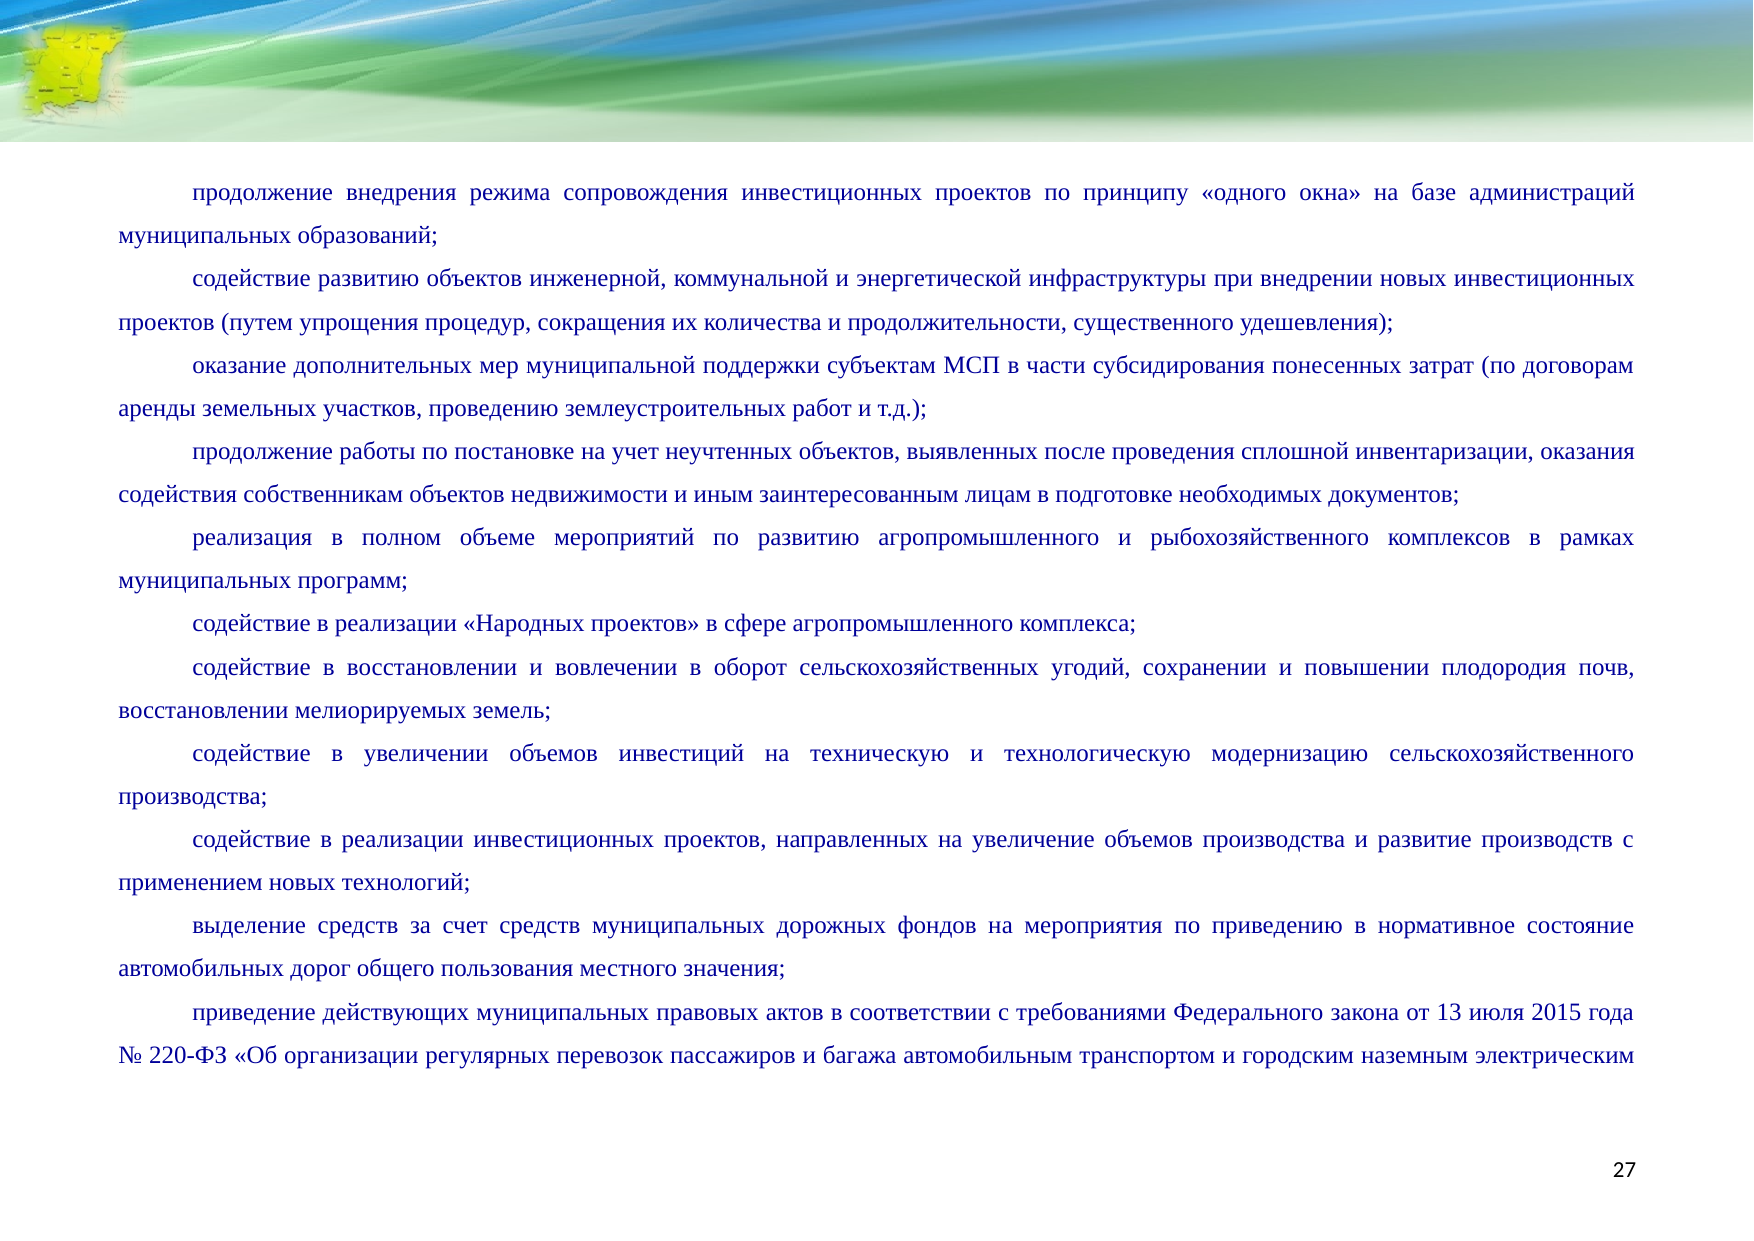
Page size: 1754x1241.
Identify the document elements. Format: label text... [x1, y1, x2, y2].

text содействие развитию объектов инженерной, коммунальной и энергетической инфраструктуры при внедрении новых инвестиционных проектов (путем упрощения процедур, сокращения их количества и продолжительности, существенного удешевления); [118, 263, 1636, 335]
text реализация в полном объеме мероприятий по развитию агропромышленного и рыбохозяйственного комплексов в рамках муниципальных программ; [118, 522, 1636, 594]
text содействие в реализации инвестиционных проектов, направленных на увеличение объемов производства и развитие производств с применением новых технологий; [118, 824, 1636, 896]
text содействие в реализации «Народных проектов» в сфере агропромышленного комплекса; [118, 608, 1636, 637]
text выделение средств за счет средств муниципальных дорожных фондов на мероприятия по приведению в нормативное состояние автомобильных дорог общего пользования местного значения; [118, 910, 1636, 982]
text оказание дополнительных мер муниципальной поддержки субъектам МСП в части субсидирования понесенных затрат (по договорам аренды земельных участков, проведению землеустроительных работ и т.д.); [118, 350, 1636, 422]
text продолжение внедрения режима сопровождения инвестиционных проектов по принципу «одного окна» на базе администраций муниципальных образований; [118, 177, 1636, 249]
text содействие в увеличении объемов инвестиций на техническую и технологическую модернизацию сельскохозяйственного производства; [118, 738, 1636, 810]
picture [0, 0, 1753, 142]
text продолжение работы по постановке на учет неучтенных объектов, выявленных после проведения сплошной инвентаризации, оказания содействия собственникам объектов недвижимости и иным заинтересованным лицам в подготовке необходимых документов; [118, 436, 1636, 508]
text содействие в восстановлении и вовлечении в оборот сельскохозяйственных угодий, сохранении и повышении плодородия почв, восстановлении мелиорируемых земель; [118, 652, 1636, 723]
